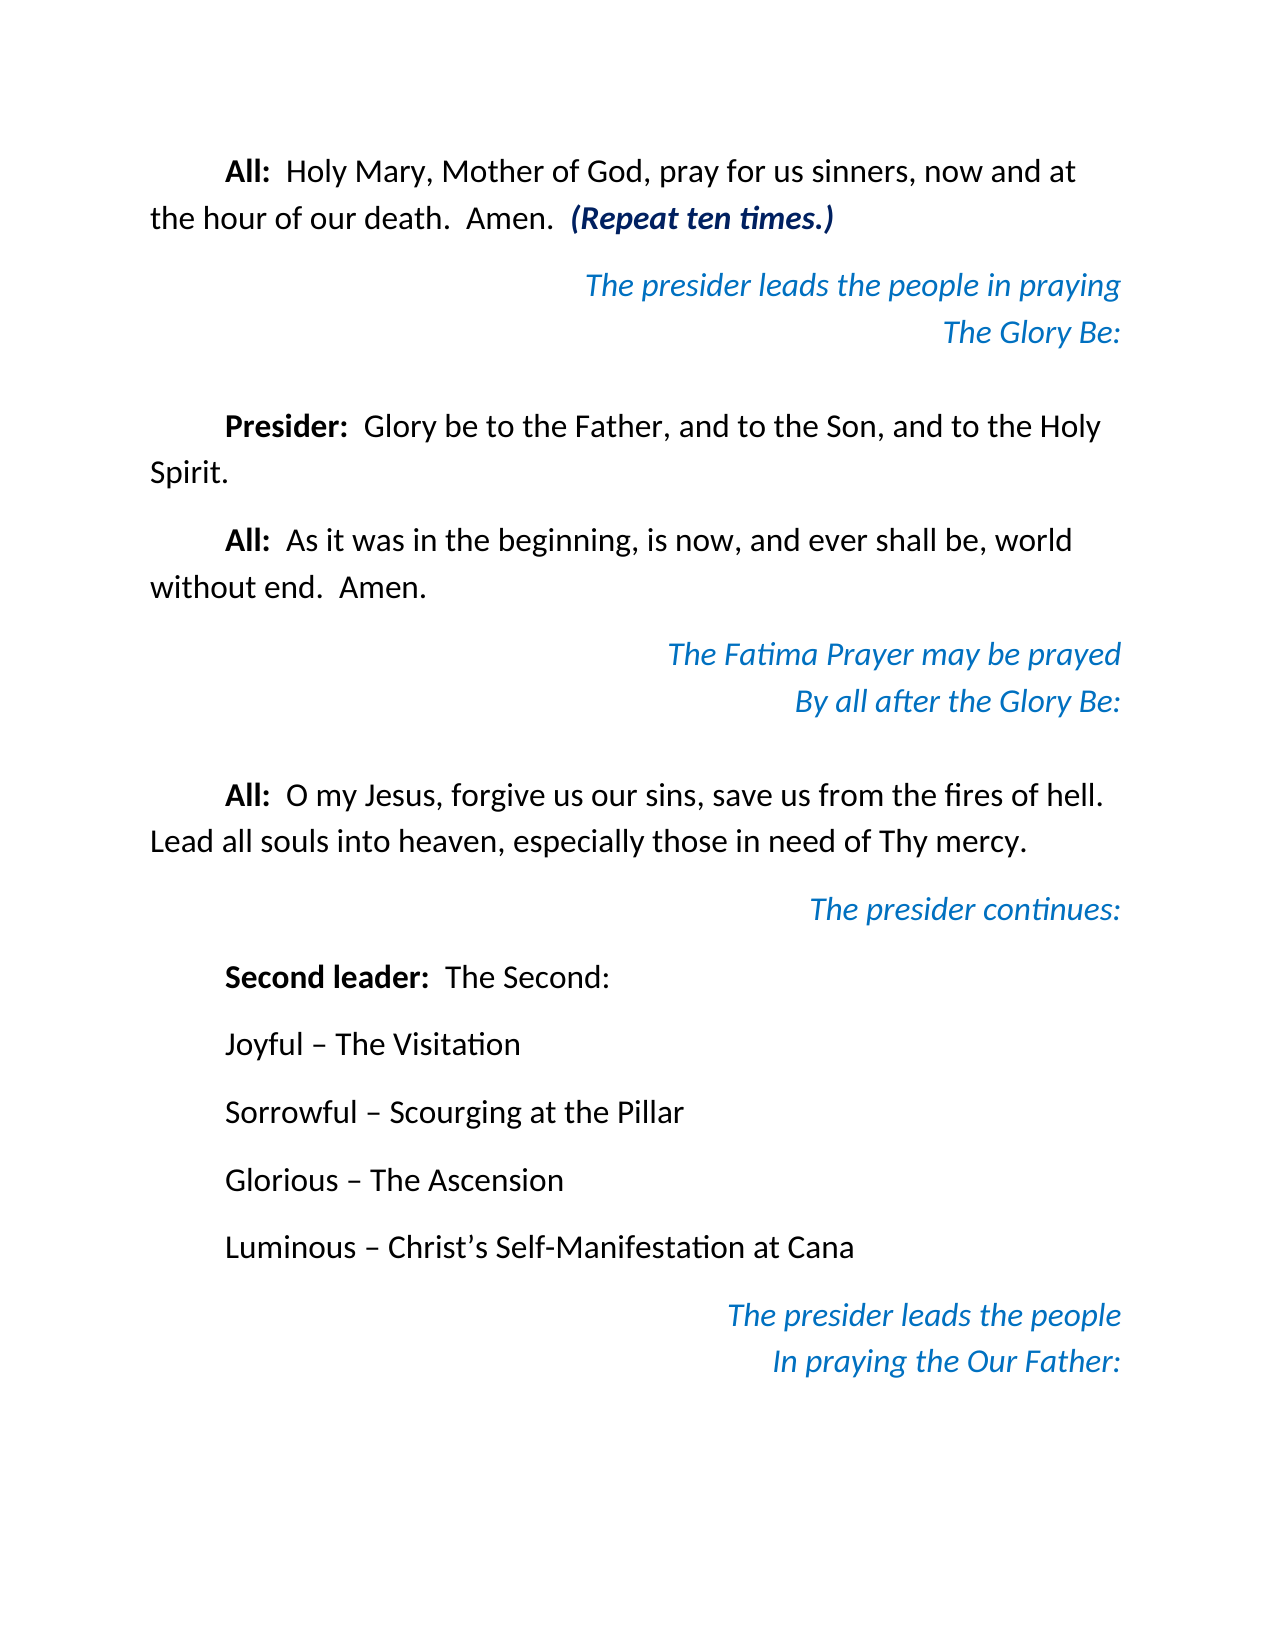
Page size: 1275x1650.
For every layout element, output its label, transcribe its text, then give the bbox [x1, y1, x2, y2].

text The Glory Be: [150, 311, 1125, 352]
text Sorrowful – Scourging at the Pillar [225, 1091, 1125, 1132]
text By all after the Glory Be: [150, 680, 1125, 721]
text Glorious – The Ascension [225, 1158, 1125, 1199]
text Joyful – The Visitation [225, 1023, 1125, 1064]
text In praying the Our Father: [150, 1341, 1125, 1381]
text All: As it was in the beginning, is now, and ever shall be, world without end. Amen. [150, 519, 1125, 607]
text All: Holy Mary, Mother of God, pray for us sinners, now and at the hour of our death. Amen. (Repeat ten times.) [150, 150, 1125, 237]
text Presider: Glory be to the Father, and to the Son, and to the Holy Spirit. [150, 405, 1125, 492]
text The Fatima Prayer may be prayed [150, 633, 1125, 674]
text All: O my Jesus, forgive us our sins, save us from the fires of hell. Lead all souls into heaven, especially those in need of Thy mercy. [150, 774, 1125, 861]
text The presider leads the people [150, 1294, 1125, 1334]
text The presider continues: [150, 888, 1125, 929]
text The presider leads the people in praying [150, 264, 1125, 305]
text Luminous – Christ’s Self-Manifestation at Cana [225, 1226, 1125, 1267]
text Second leader: The Second: [150, 956, 1125, 996]
